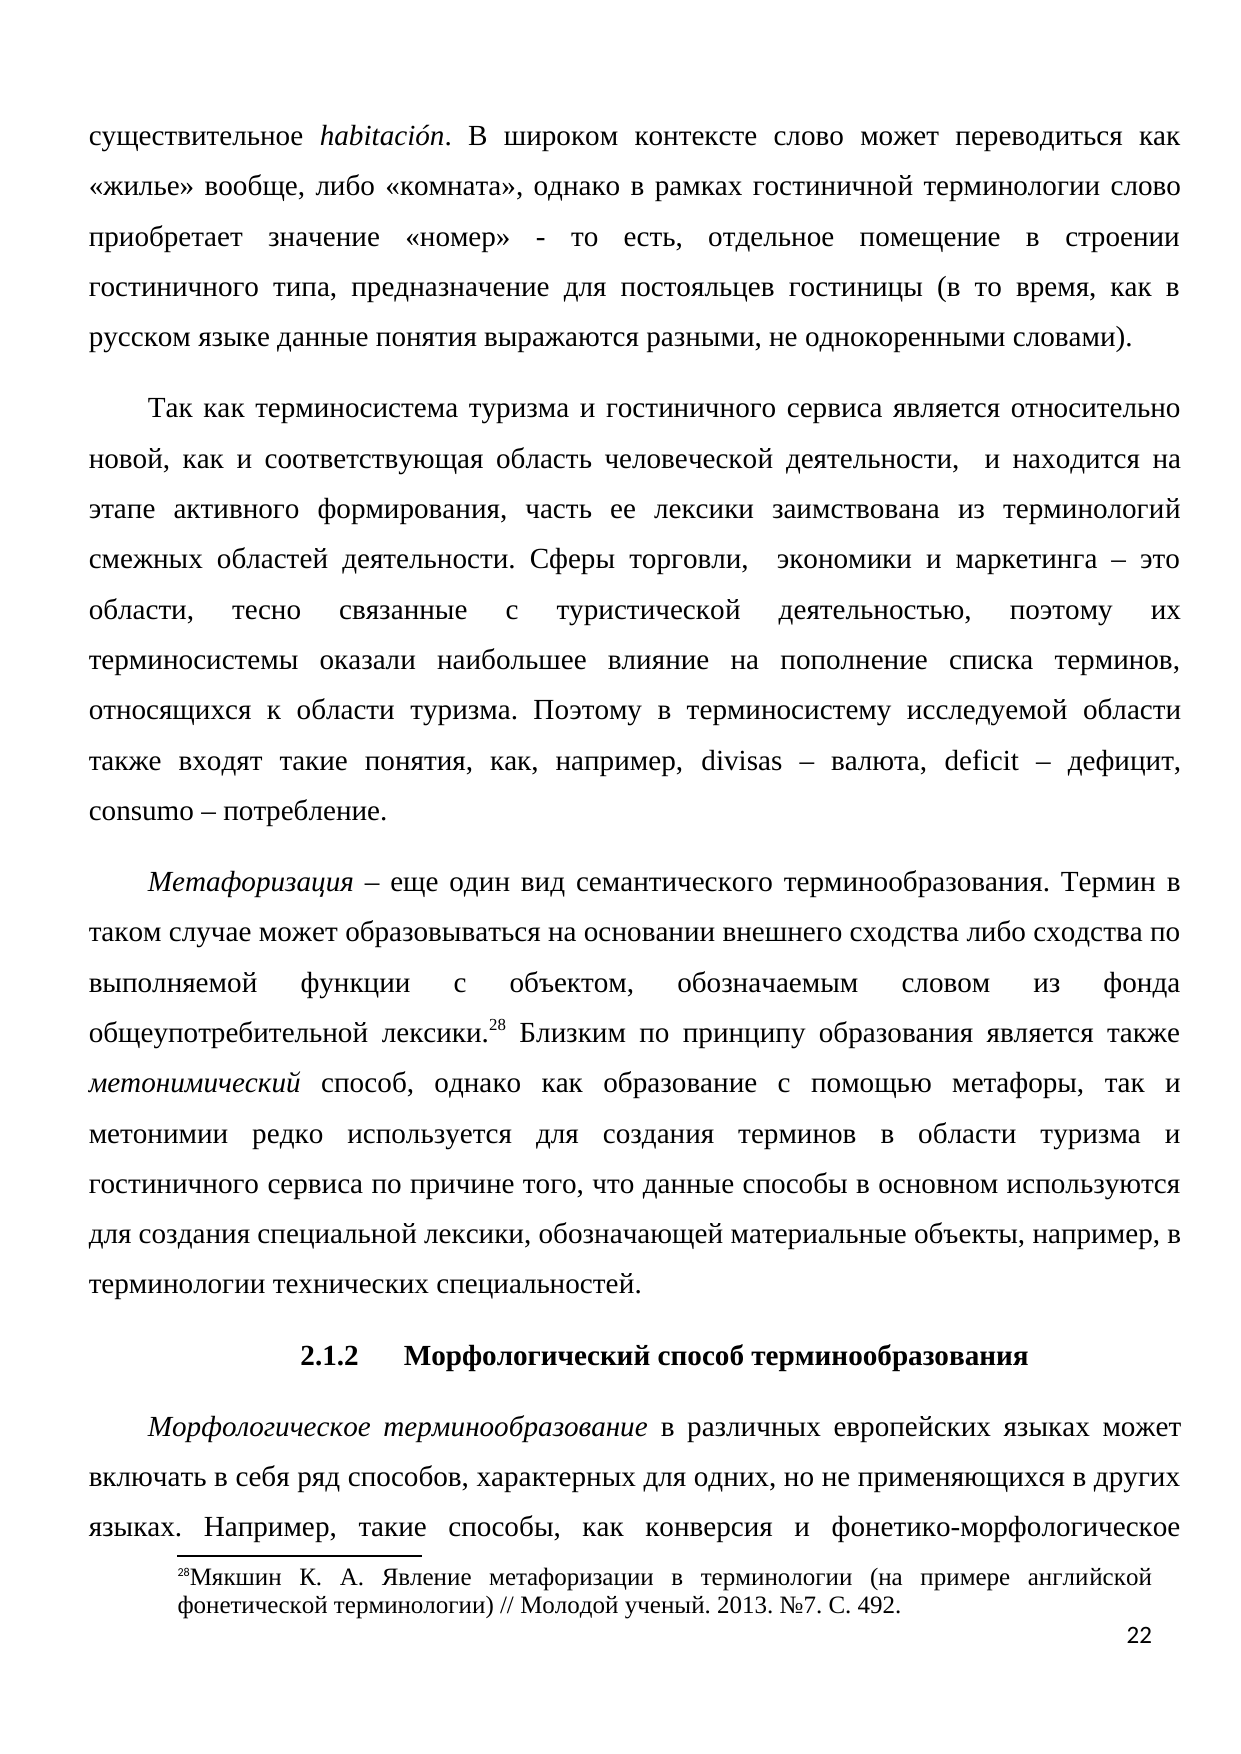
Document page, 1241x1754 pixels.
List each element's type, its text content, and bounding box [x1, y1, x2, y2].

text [88, 118, 1181, 353]
text Метафоризация – еще один вид семантического терминообразования. Термин в таком случае может образовываться на основании внешнего сходства либо сходства по выполняемой функции с объектом, обозначаемым словом из фонда общеупотребительной лексики. Близким по принципу образования является также метонимический способ, однако как образование с помощью метафоры, так и метонимии редко используется для создания терминов в области туризма и гостиничного сервиса по причине того, что данные способы в основном используются для создания специальной лексики, обозначающей материальные объекты, например, в терминологии технических специальностей. [88, 864, 1181, 1300]
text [88, 1409, 1181, 1543]
list Морфологический способ терминообразования [88, 1338, 1181, 1371]
text Так как терминосистема туризма и гостиничного сервиса является относительно новой, как и соответствующая область человеческой деятельности, и находится на этапе активного формирования, часть ее лексики заимствована из терминологий смежных областей деятельности. Сферы торговли, экономики и маркетинга – это области, тесно связанные с туристической деятельностью, поэтому их терминосистемы оказали наибольшее влияние на пополнение списка терминов, относящихся к области туризма. Поэтому в терминосистему исследуемой области также входят такие понятия, как, например, divisas – валюта, deficit – дефицит, consumo – потребление. [88, 391, 1181, 827]
